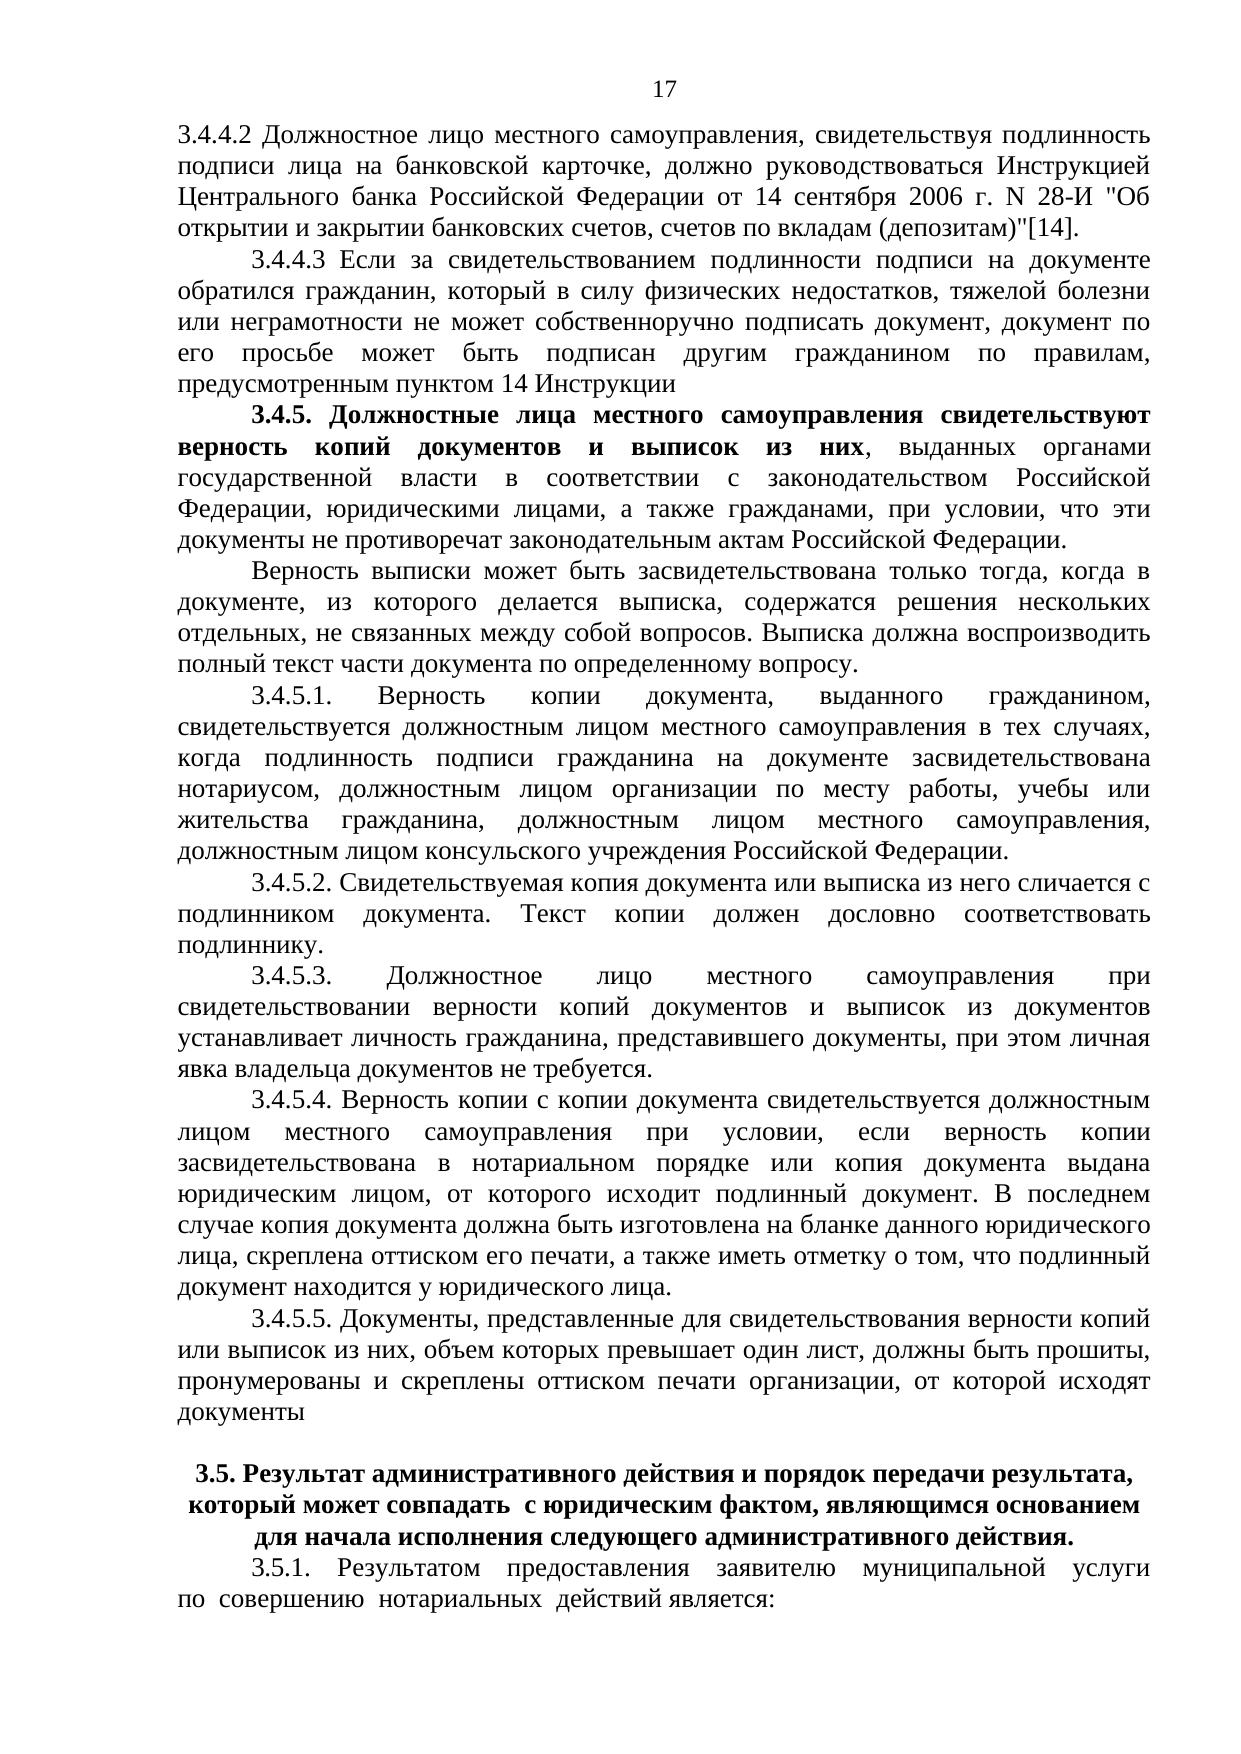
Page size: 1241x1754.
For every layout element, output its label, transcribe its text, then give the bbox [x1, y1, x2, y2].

text 3.5.1. Результатом предоставления заявителю муниципальной услуги по совершению нотариальных действий является: [177, 1551, 1152, 1613]
text 3.4.4.3 Если за свидетельствованием подлинности подписи на документе обратился гражданин, который в силу физических недостатков, тяжелой болезни или неграмотности не может собственноручно подписать документ, документ по его просьбе может быть подписан другим гражданином по правилам, предусмотренным пунктом 14 Инструкции [177, 243, 1152, 398]
text 3.4.5.5. Документы, представленные для свидетельствования верности копий или выписок из них, объем которых превышает один лист, должны быть прошиты, пронумерованы и скреплены оттиском печати организации, от которой исходят документы [177, 1302, 1152, 1426]
text 3.5. Результат административного действия и порядок передачи результата, который может совпадать с юридическим фактом, являющимся основанием для начала исполнения следующего административного действия. [177, 1457, 1152, 1551]
text 3.4.5.1. Верность копии документа, выданного гражданином, свидетельствуется должностным лицом местного самоуправления в тех случаях, когда подлинность подписи гражданина на документе засвидетельствована нотариусом, должностным лицом организации по месту работы, учебы или жительства гражданина, должностным лицом местного самоуправления, должностным лицом консульского учреждения Российской Федерации. [177, 679, 1152, 866]
text 3.4.5.4. Верность копии с копии документа свидетельствуется должностным лицом местного самоуправления при условии, если верность копии засвидетельствована в нотариальном порядке или копия документа выдана юридическим лицом, от которого исходит подлинный документ. В последнем случае копия документа должна быть изготовлена на бланке данного юридического лица, скреплена оттиском его печати, а также иметь отметку о том, что подлинный документ находится у юридического лица. [177, 1084, 1152, 1302]
text 3.4.5. Должностные лица местного самоуправления свидетельствуют верность копий документов и выписок из них, выданных органами государственной власти в соответствии с законодательством Российской Федерации, юридическими лицами, а также гражданами, при условии, что эти документы не противоречат законодательным актам Российской Федерации. [177, 398, 1152, 554]
text 3.4.4.2 Должностное лицо местного самоуправления, свидетельствуя подлинность подписи лица на банковской карточке, должно руководствоваться Инструкцией Центрального банка Российской Федерации от 14 сентября 2006 г. N 28-И "Об открытии и закрытии банковских счетов, счетов по вкладам (депозитам)"[14]. [177, 118, 1152, 243]
text 3.4.5.3. Должностное лицо местного самоуправления при свидетельствовании верности копий документов и выписок из документов устанавливает личность гражданина, представившего документы, при этом личная явка владельца документов не требуется. [177, 959, 1152, 1084]
text Верность выписки может быть засвидетельствована только тогда, когда в документе, из которого делается выписка, содержатся решения нескольких отдельных, не связанных между собой вопросов. Выписка должна воспроизводить полный текст части документа по определенному вопросу. [177, 554, 1152, 679]
text 3.4.5.2. Свидетельствуемая копия документа или выписка из него сличается с подлинником документа. Текст копии должен дословно соответствовать подлиннику. [177, 866, 1152, 959]
